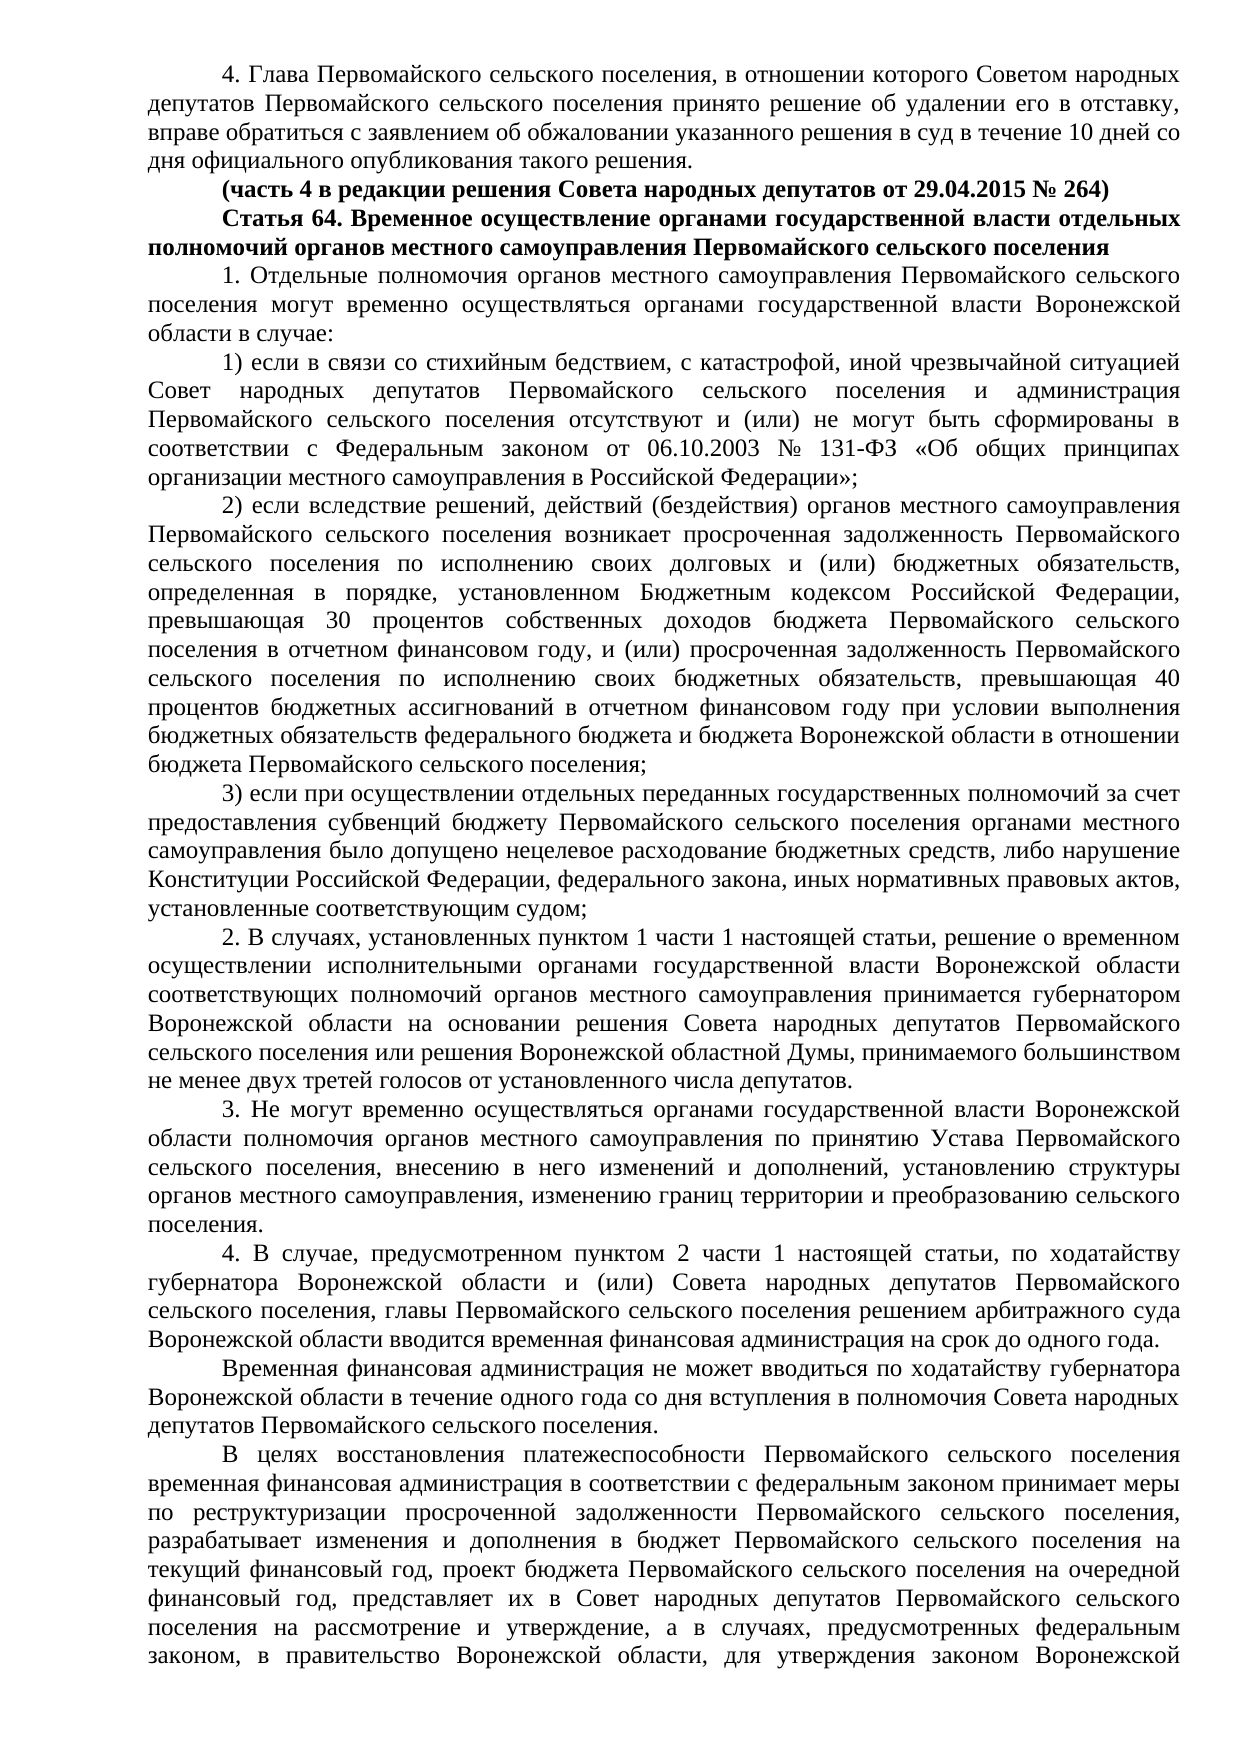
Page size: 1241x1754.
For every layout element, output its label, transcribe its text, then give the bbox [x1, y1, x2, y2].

text 1) если в связи со стихийным бедствием, с катастрофой, иной чрезвычайной ситуацией Совет народных депутатов Первомайского сельского поселения и администрация Первомайского сельского поселения отсутствуют и (или) не могут быть сформированы в соответствии с Федеральным законом от 06.10.2003 № 131-ФЗ «Об общих принципах организации местного самоуправления в Российской Федерации»; [148, 347, 1181, 490]
text 1. Отдельные полномочия органов местного самоуправления Первомайского сельского поселения могут временно осуществляться органами государственной власти Воронежской области в случае: [148, 260, 1181, 347]
text (часть 4 в редакции решения Совета народных депутатов от 29.04.2015 № 264) [148, 174, 1181, 203]
text Статья 64. Временное осуществление органами государственной власти отдельных полномочий органов местного самоуправления Первомайского сельского поселения [148, 203, 1181, 260]
text 3) если при осуществлении отдельных переданных государственных полномочий за счет предоставления субвенций бюджету Первомайского сельского поселения органами местного самоуправления было допущено нецелевое расходование бюджетных средств, либо нарушение Конституции Российской Федерации, федерального закона, иных нормативных правовых актов, установленные соответствующим судом; [148, 778, 1181, 922]
text 4. Глава Первомайского сельского поселения, в отношении которого Советом народных депутатов Первомайского сельского поселения принято решение об удалении его в отставку, вправе обратиться с заявлением об обжаловании указанного решения в суд в течение 10 дней со дня официального опубликования такого решения. [148, 59, 1181, 174]
text Временная финансовая администрация не может вводиться по ходатайству губернатора Воронежской области в течение одного года со дня вступления в полномочия Совета народных депутатов Первомайского сельского поселения. [148, 1353, 1181, 1439]
text 2. В случаях, установленных пунктом 1 части 1 настоящей статьи, решение о временном осуществлении исполнительными органами государственной власти Воронежской области соответствующих полномочий органов местного самоуправления принимается губернатором Воронежской области на основании решения Совета народных депутатов Первомайского сельского поселения или решения Воронежской областной Думы, принимаемого большинством не менее двух третей голосов от установленного числа депутатов. [148, 922, 1181, 1094]
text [148, 1439, 1181, 1669]
text 3. Не могут временно осуществляться органами государственной власти Воронежской области полномочия органов местного самоуправления по принятию Устава Первомайского сельского поселения, внесению в него изменений и дополнений, установлению структуры органов местного самоуправления, изменению границ территории и преобразованию сельского поселения. [148, 1094, 1181, 1238]
text 4. В случае, предусмотренном пунктом 2 части 1 настоящей статьи, по ходатайству губернатора Воронежской области и (или) Совета народных депутатов Первомайского сельского поселения, главы Первомайского сельского поселения решением арбитражного суда Воронежской области вводится временная финансовая администрация на срок до одного года. [148, 1238, 1181, 1353]
text 2) если вследствие решений, действий (бездействия) органов местного самоуправления Первомайского сельского поселения возникает просроченная задолженность Первомайского сельского поселения по исполнению своих долговых и (или) бюджетных обязательств, определенная в порядке, установленном Бюджетным кодексом Российской Федерации, превышающая 30 процентов собственных доходов бюджета Первомайского сельского поселения в отчетном финансовом году, и (или) просроченная задолженность Первомайского сельского поселения по исполнению своих бюджетных обязательств, превышающая 40 процентов бюджетных ассигнований в отчетном финансовом году при условии выполнения бюджетных обязательств федерального бюджета и бюджета Воронежской области в отношении бюджета Первомайского сельского поселения; [148, 490, 1181, 778]
